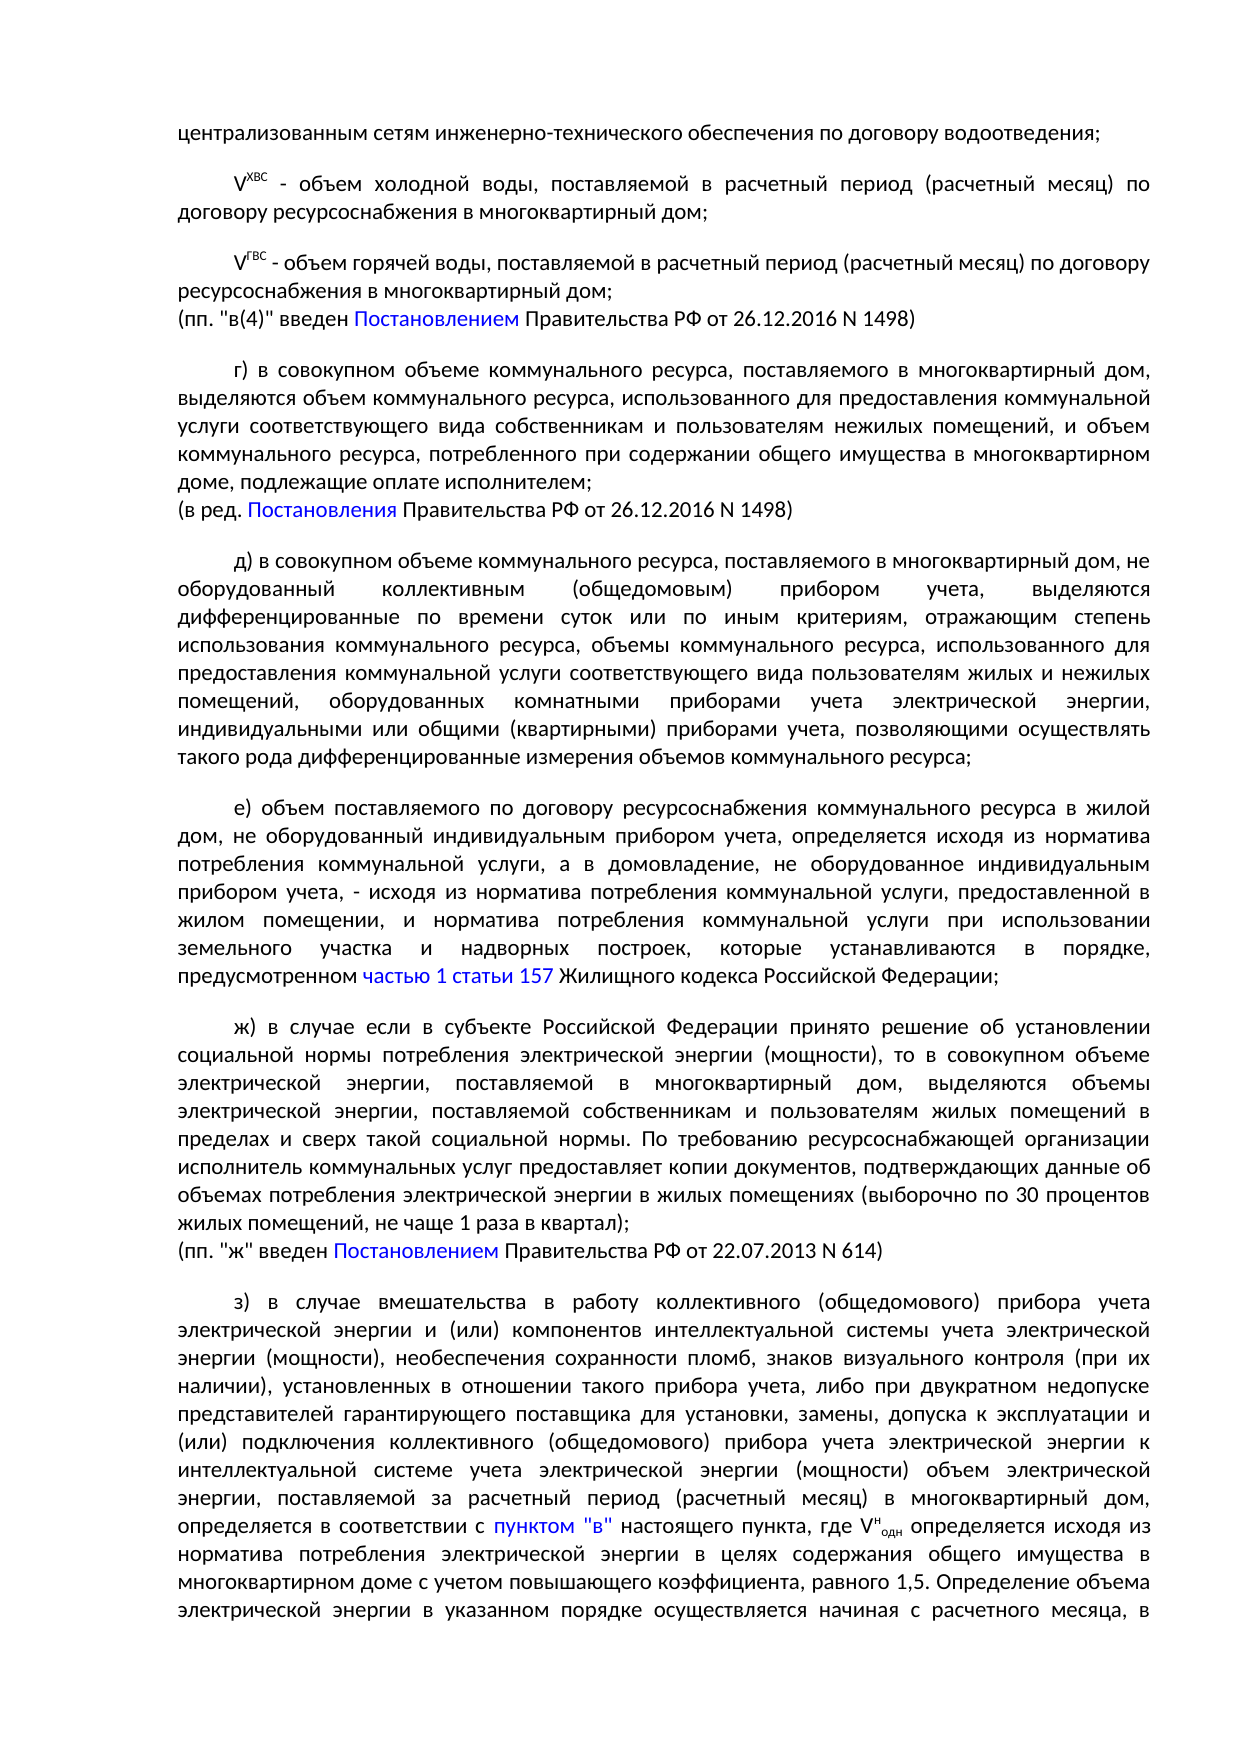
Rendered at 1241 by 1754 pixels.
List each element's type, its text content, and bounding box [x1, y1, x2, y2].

text ж) в случае если в субъекте Российской Федерации принято решение об установлении социальной нормы потребления электрической энергии (мощности), то в совокупном объеме электрической энергии, поставляемой в многоквартирный дом, выделяются объемы электрической энергии, поставляемой собственникам и пользователям жилых помещений в пределах и сверх такой социальной нормы. По требованию ресурсоснабжающей организации исполнитель коммунальных услуг предоставляет копии документов, подтверждающих данные об объемах потребления электрической энергии в жилых помещениях (выборочно по 30 процентов жилых помещений, не чаще 1 раза в квартал); [177, 1012, 1152, 1236]
text е) объем поставляемого по договору ресурсоснабжения коммунального ресурса в жилой дом, не оборудованный индивидуальным прибором учета, определяется исходя из норматива потребления коммунальной услуги, а в домовладение, не оборудованное индивидуальным прибором учета, - исходя из норматива потребления коммунальной услуги, предоставленной в жилом помещении, и норматива потребления коммунальной услуги при использовании земельного участка и надворных построек, которые устанавливаются в порядке, предусмотренном частью 1 статьи 157 Жилищного кодекса Российской Федерации; [177, 793, 1152, 989]
text VГBC - объем горячей воды, поставляемой в расчетный период (расчетный месяц) по договору ресурсоснабжения в многоквартирный дом; [177, 248, 1152, 304]
text (в ред. Постановления Правительства РФ от 26.12.2016 N 1498) [177, 495, 1152, 523]
text VXBC - объем холодной воды, поставляемой в расчетный период (расчетный месяц) по договору ресурсоснабжения в многоквартирный дом; [177, 169, 1152, 225]
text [177, 1287, 1152, 1623]
text г) в совокупном объеме коммунального ресурса, поставляемого в многоквартирный дом, выделяются объем коммунального ресурса, использованного для предоставления коммунальной услуги соответствующего вида собственникам и пользователям нежилых помещений, и объем коммунального ресурса, потребленного при содержании общего имущества в многоквартирном доме, подлежащие оплате исполнителем; [177, 355, 1152, 495]
text (пп. "ж" введен Постановлением Правительства РФ от 22.07.2013 N 614) [177, 1236, 1152, 1264]
text (пп. "в(4)" введен Постановлением Правительства РФ от 26.12.2016 N 1498) [177, 304, 1152, 332]
text д) в совокупном объеме коммунального ресурса, поставляемого в многоквартирный дом, не оборудованный коллективным (общедомовым) прибором учета, выделяются дифференцированные по времени суток или по иным критериям, отражающим степень использования коммунального ресурса, объемы коммунального ресурса, использованного для предоставления коммунальной услуги соответствующего вида пользователям жилых и нежилых помещений, оборудованных комнатными приборами учета электрической энергии, индивидуальными или общими (квартирными) приборами учета, позволяющими осуществлять такого рода дифференцированные измерения объемов коммунального ресурса; [177, 546, 1152, 770]
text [177, 118, 1152, 146]
